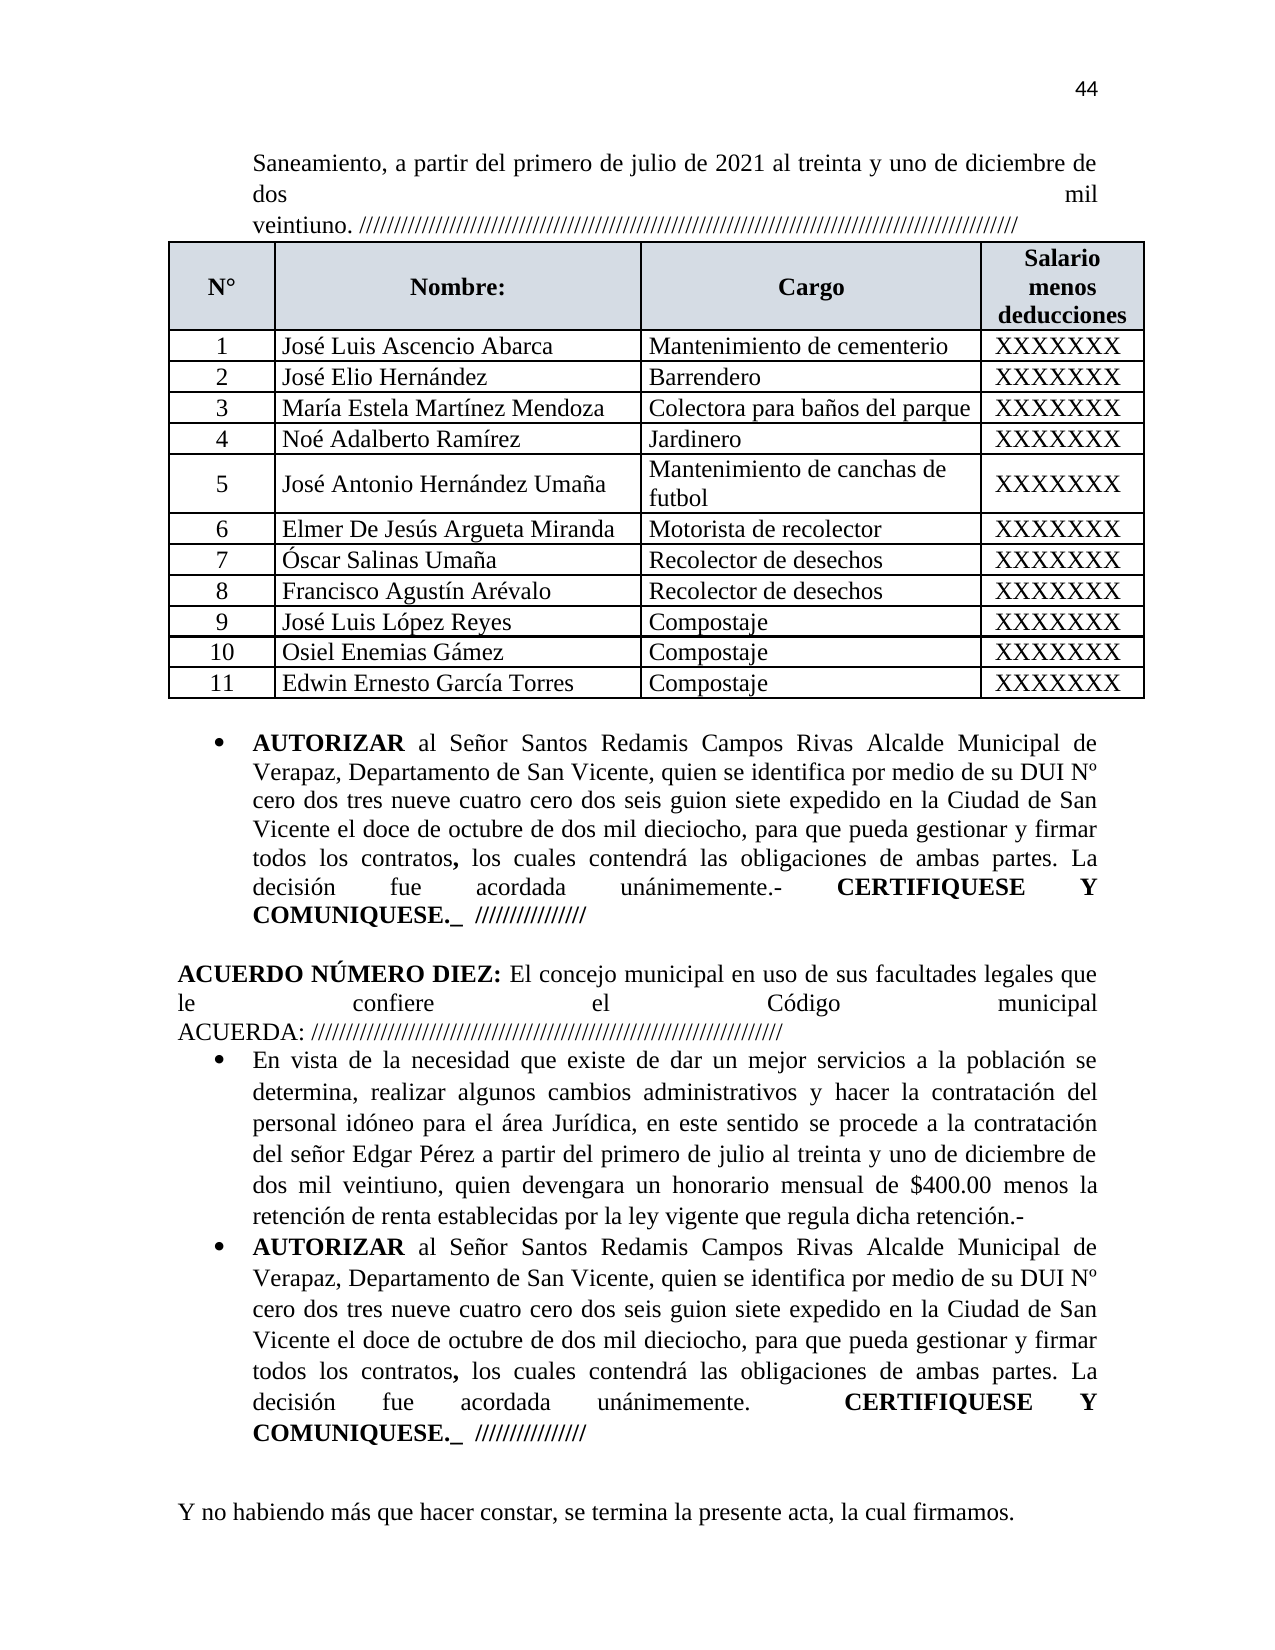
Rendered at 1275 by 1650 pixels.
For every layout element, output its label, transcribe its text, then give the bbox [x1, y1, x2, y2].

table_cell XXXXXXX [982, 545, 1143, 574]
table_cell José Elio Hernández [276, 362, 640, 391]
table_cell Barrendero [642, 362, 980, 391]
text ACUERDO NÚMERO DIEZ: El concejo municipal en uso de sus facultades legales que le confiere el Código municipal ACUERDA: //////////////////////////////////////////////////////////////////// [177, 959, 1098, 1046]
table_cell 5 [170, 455, 274, 512]
table_cell Óscar Salinas Umaña [276, 545, 640, 574]
table_header Cargo [642, 243, 980, 329]
table_cell José Luis López Reyes [276, 607, 640, 635]
table_cell 7 [170, 545, 274, 574]
table_cell XXXXXXX [982, 424, 1143, 452]
table_cell 1 [170, 331, 274, 360]
table_cell XXXXXXX [982, 331, 1143, 360]
table_header Nombre: [276, 243, 640, 329]
table_cell Elmer De Jesús Argueta Miranda [276, 514, 640, 543]
table_cell 3 [170, 393, 274, 422]
table_cell 11 [170, 668, 274, 697]
table_cell 10 [170, 638, 274, 666]
table_cell Colectora para baños del parque [642, 393, 980, 422]
table_header Salario menos deducciones [982, 243, 1143, 329]
table_cell XXXXXXX [982, 607, 1143, 635]
table_cell Recolector de desechos [642, 545, 980, 574]
table_cell Compostaje [642, 668, 980, 697]
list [215, 148, 1098, 238]
list AUTORIZAR al Señor Santos Redamis Campos Rivas Alcalde Municipal de Verapaz, Departamento de San Vicente, quien se identifica por medio de su DUI Nº cero dos tres nueve cuatro cero dos seis guion siete expedido en la Ciudad de San Vicente el doce de octubre de dos mil dieciocho, para que pueda gestionar y firmar todos los contratos, los cuales contendrá las obligaciones de ambas partes. La decisión fue acordada unánimemente. CERTIFIQUESE Y COMUNIQUESE._ //////////////// [215, 1232, 1098, 1447]
table_cell José Luis Ascencio Abarca [276, 331, 640, 360]
table_cell Osiel Enemias Gámez [276, 638, 640, 666]
table_cell Mantenimiento de cementerio [642, 331, 980, 360]
table_cell XXXXXXX [982, 638, 1143, 666]
list En vista de la necesidad que existe de dar un mejor servicios a la población se determina, realizar algunos cambios administrativos y hacer la contratación del personal idóneo para el área Jurídica, en este sentido se procede a la contratación del señor Edgar Pérez a partir del primero de julio al treinta y uno de diciembre de dos mil veintiuno, quien devengara un honorario mensual de $400.00 menos la retención de renta establecidas por la ley vigente que regula dicha retención.- [215, 1046, 1098, 1229]
table_cell XXXXXXX [982, 393, 1143, 422]
table_cell María Estela Martínez Mendoza [276, 393, 640, 422]
table_cell Jardinero [642, 424, 980, 452]
table_cell 8 [170, 576, 274, 604]
table_cell XXXXXXX [982, 576, 1143, 604]
text Y no habiendo más que hacer constar, se termina la presente acta, la cual firmamos. [177, 1497, 1098, 1526]
table_cell Recolector de desechos [642, 576, 980, 604]
table_cell Compostaje [642, 607, 980, 635]
table_cell José Antonio Hernández Umaña [276, 455, 640, 512]
table_cell XXXXXXX [982, 362, 1143, 391]
list AUTORIZAR al Señor Santos Redamis Campos Rivas Alcalde Municipal de Verapaz, Departamento de San Vicente, quien se identifica por medio de su DUI Nº cero dos tres nueve cuatro cero dos seis guion siete expedido en la Ciudad de San Vicente el doce de octubre de dos mil dieciocho, para que pueda gestionar y firmar todos los contratos, los cuales contendrá las obligaciones de ambas partes. La decisión fue acordada unánimemente.- CERTIFIQUESE Y COMUNIQUESE._ //////////////// [215, 728, 1098, 929]
table_cell Compostaje [642, 638, 980, 666]
table_cell 4 [170, 424, 274, 452]
table_cell Edwin Ernesto García Torres [276, 668, 640, 697]
table_cell 6 [170, 514, 274, 543]
table_cell Motorista de recolector [642, 514, 980, 543]
table_cell Mantenimiento de canchas de futbol [642, 455, 980, 512]
table_cell XXXXXXX [982, 455, 1143, 512]
table_cell Francisco Agustín Arévalo [276, 576, 640, 604]
table_header N° [170, 243, 274, 329]
table_cell XXXXXXX [982, 668, 1143, 697]
table_cell 9 [170, 607, 274, 635]
table_cell Noé Adalberto Ramírez [276, 424, 640, 452]
table_cell XXXXXXX [982, 514, 1143, 543]
table_cell 2 [170, 362, 274, 391]
